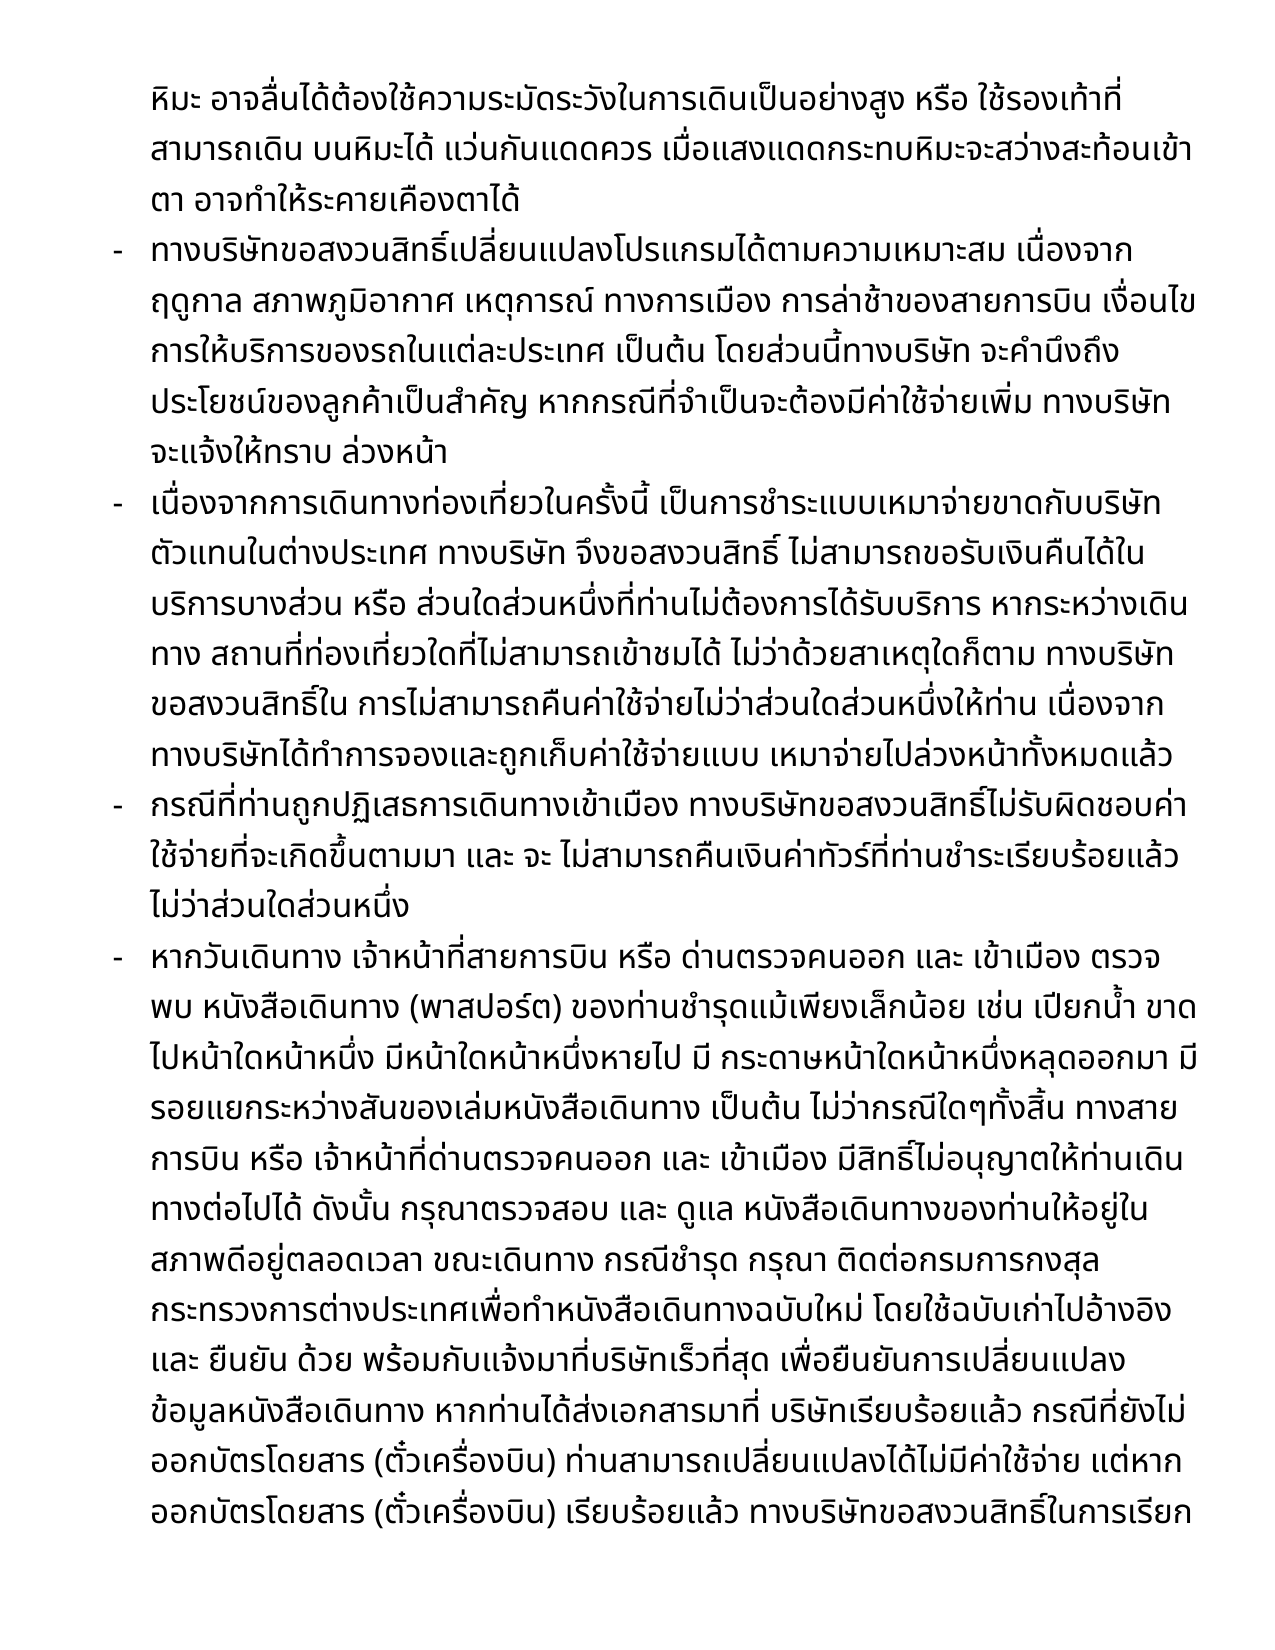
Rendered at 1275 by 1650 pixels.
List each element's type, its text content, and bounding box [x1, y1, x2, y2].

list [112, 75, 1200, 226]
list กรณีที่ท่านถูกปฏิเสธการเดินทางเข้าเมือง ทางบริษัทขอสงวนสิทธิ์ไม่รับผิดชอบค่าใช้จ่ายที่จะเกิดขึ้นตามมา และ จะ ไม่สามารถคืนเงินค่าทัวร์ที่ท่านชำระเรียบร้อยแล้วไม่ว่าส่วนใดส่วนหนึ่ง [112, 781, 1200, 933]
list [112, 933, 1200, 1538]
list เนื่องจากการเดินทางท่องเที่ยวในครั้งนี้ เป็นการชำระแบบเหมาจ่ายขาดกับบริษัทตัวแทนในต่างประเทศ ทางบริษัท จึงขอสงวนสิทธิ์ ไม่สามารถขอรับเงินคืนได้ในบริการบางส่วน หรือ ส่วนใดส่วนหนึ่งที่ท่านไม่ต้องการได้รับบริการ หากระหว่างเดินทาง สถานที่ท่องเที่ยวใดที่ไม่สามารถเข้าชมได้ ไม่ว่าด้วยสาเหตุใดก็ตาม ทางบริษัทขอสงวนสิทธิ์ใน การไม่สามารถคืนค่าใช้จ่ายไม่ว่าส่วนใดส่วนหนึ่งให้ท่าน เนื่องจากทางบริษัทได้ทำการจองและถูกเก็บค่าใช้จ่ายแบบ เหมาจ่ายไปล่วงหน้าทั้งหมดแล้ว [112, 478, 1200, 781]
list ทางบริษัทขอสงวนสิทธิ์เปลี่ยนแปลงโปรแกรมได้ตามความเหมาะสม เนื่องจากฤดูกาล สภาพภูมิอากาศ เหตุการณ์ ทางการเมือง การล่าช้าของสายการบิน เงื่อนไขการให้บริการของรถในแต่ละประเทศ เป็นต้น โดยส่วนนี้ทางบริษัท จะคำนึงถึงประโยชน์ของลูกค้าเป็นสำคัญ หากกรณีที่จำเป็นจะต้องมีค่าใช้จ่ายเพิ่ม ทางบริษัทจะแจ้งให้ทราบ ล่วงหน้า [112, 226, 1200, 478]
